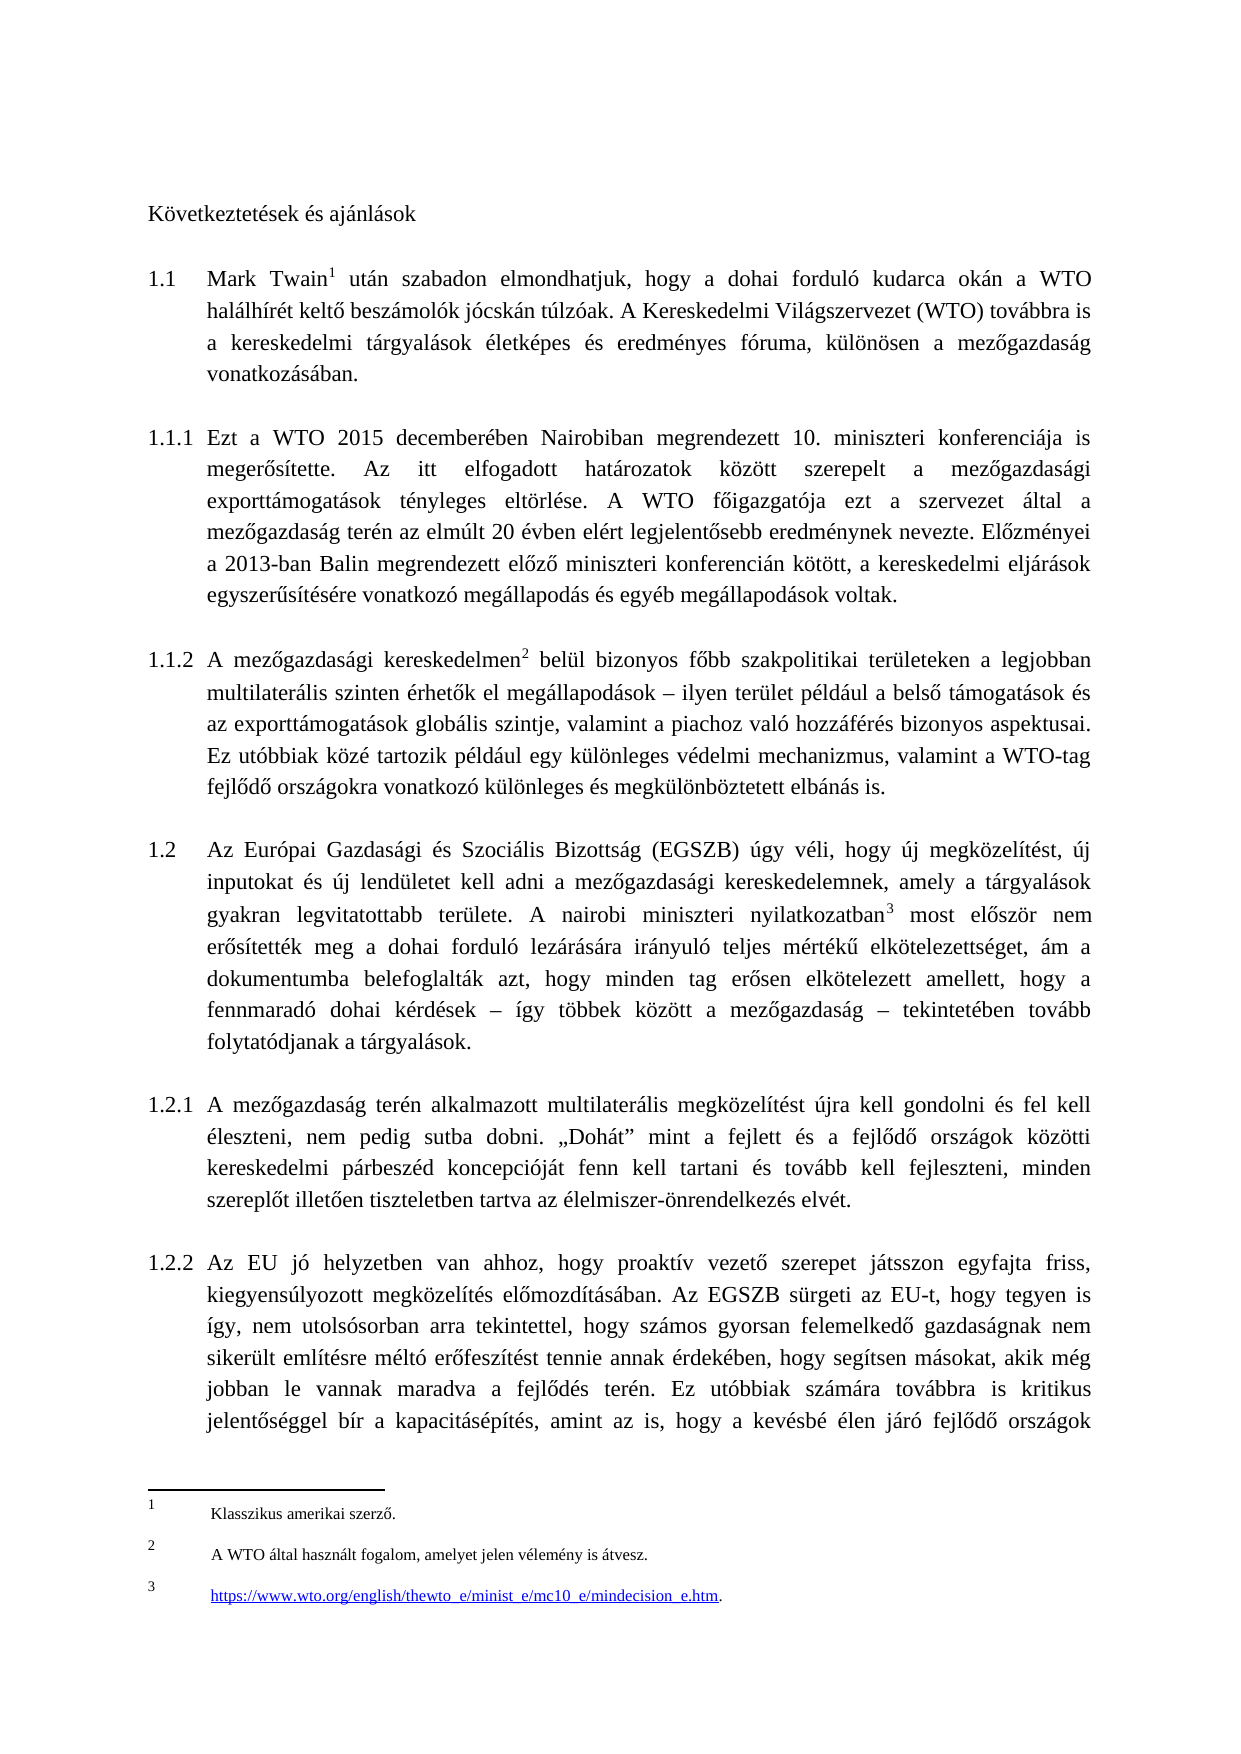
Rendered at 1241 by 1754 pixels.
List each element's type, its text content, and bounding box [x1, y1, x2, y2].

subtitle A mezőgazdasági kereskedelmen belül bizonyos főbb szakpolitikai területeken a legjobban multilaterális szinten érhetők el megállapodások – ilyen terület például a belső támogatások és az exporttámogatások globális szintje, valamint a piachoz való hozzáférés bizonyos aspektusai. Ez utóbbiak közé tartozik például egy különleges védelmi mechanizmus, valamint a WTO-tag fejlődő országokra vonatkozó különleges és megkülönböztetett elbánás is. [148, 644, 1093, 799]
subtitle Az Európai Gazdasági és Szociális Bizottság (EGSZB) úgy véli, hogy új megközelítést, új inputokat és új lendületet kell adni a mezőgazdasági kereskedelemnek, amely a tárgyalások gyakran legvitatottabb területe. A nairobi miniszteri nyilatkozatban most először nem erősítették meg a dohai forduló lezárására irányuló teljes mértékű elkötelezettséget, ám a dokumentumba belefoglalták azt, hogy minden tag erősen elkötelezett amellett, hogy a fennmaradó dohai kérdések – így többek között a mezőgazdaság – tekintetében tovább folytatódjanak a tárgyalások. [148, 836, 1093, 1054]
text Következtetések és ajánlások [148, 200, 1093, 227]
subtitle Mark Twain után szabadon elmondhatjuk, hogy a dohai forduló kudarca okán a WTO halálhírét keltő beszámolók jócskán túlzóak. A Kereskedelmi Világszervezet (WTO) továbbra is a kereskedelmi tárgyalások életképes és eredményes fóruma, különösen a mezőgazdaság vonatkozásában. [148, 263, 1093, 387]
subtitle A mezőgazdaság terén alkalmazott multilaterális megközelítést újra kell gondolni és fel kell éleszteni, nem pedig sutba dobni. „Dohát” mint a fejlett és a fejlődő országok közötti kereskedelmi párbeszéd koncepcióját fenn kell tartani és tovább kell fejleszteni, minden szereplőt illetően tiszteletben tartva az élelmiszer-önrendelkezés elvét. [148, 1091, 1093, 1212]
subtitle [148, 1249, 1093, 1433]
subtitle Ezt a WTO 2015 decemberében Nairobiban megrendezett 10. miniszteri konferenciája is megerősítette. Az itt elfogadott határozatok között szerepelt a mezőgazdasági exporttámogatások tényleges eltörlése. A WTO főigazgatója ezt a szervezet által a mezőgazdaság terén az elmúlt 20 évben elért legjelentősebb eredménynek nevezte. Előzményei a 2013-ban Balin megrendezett előző miniszteri konferencián kötött, a kereskedelmi eljárások egyszerűsítésére vonatkozó megállapodás és egyéb megállapodások voltak. [148, 424, 1093, 608]
